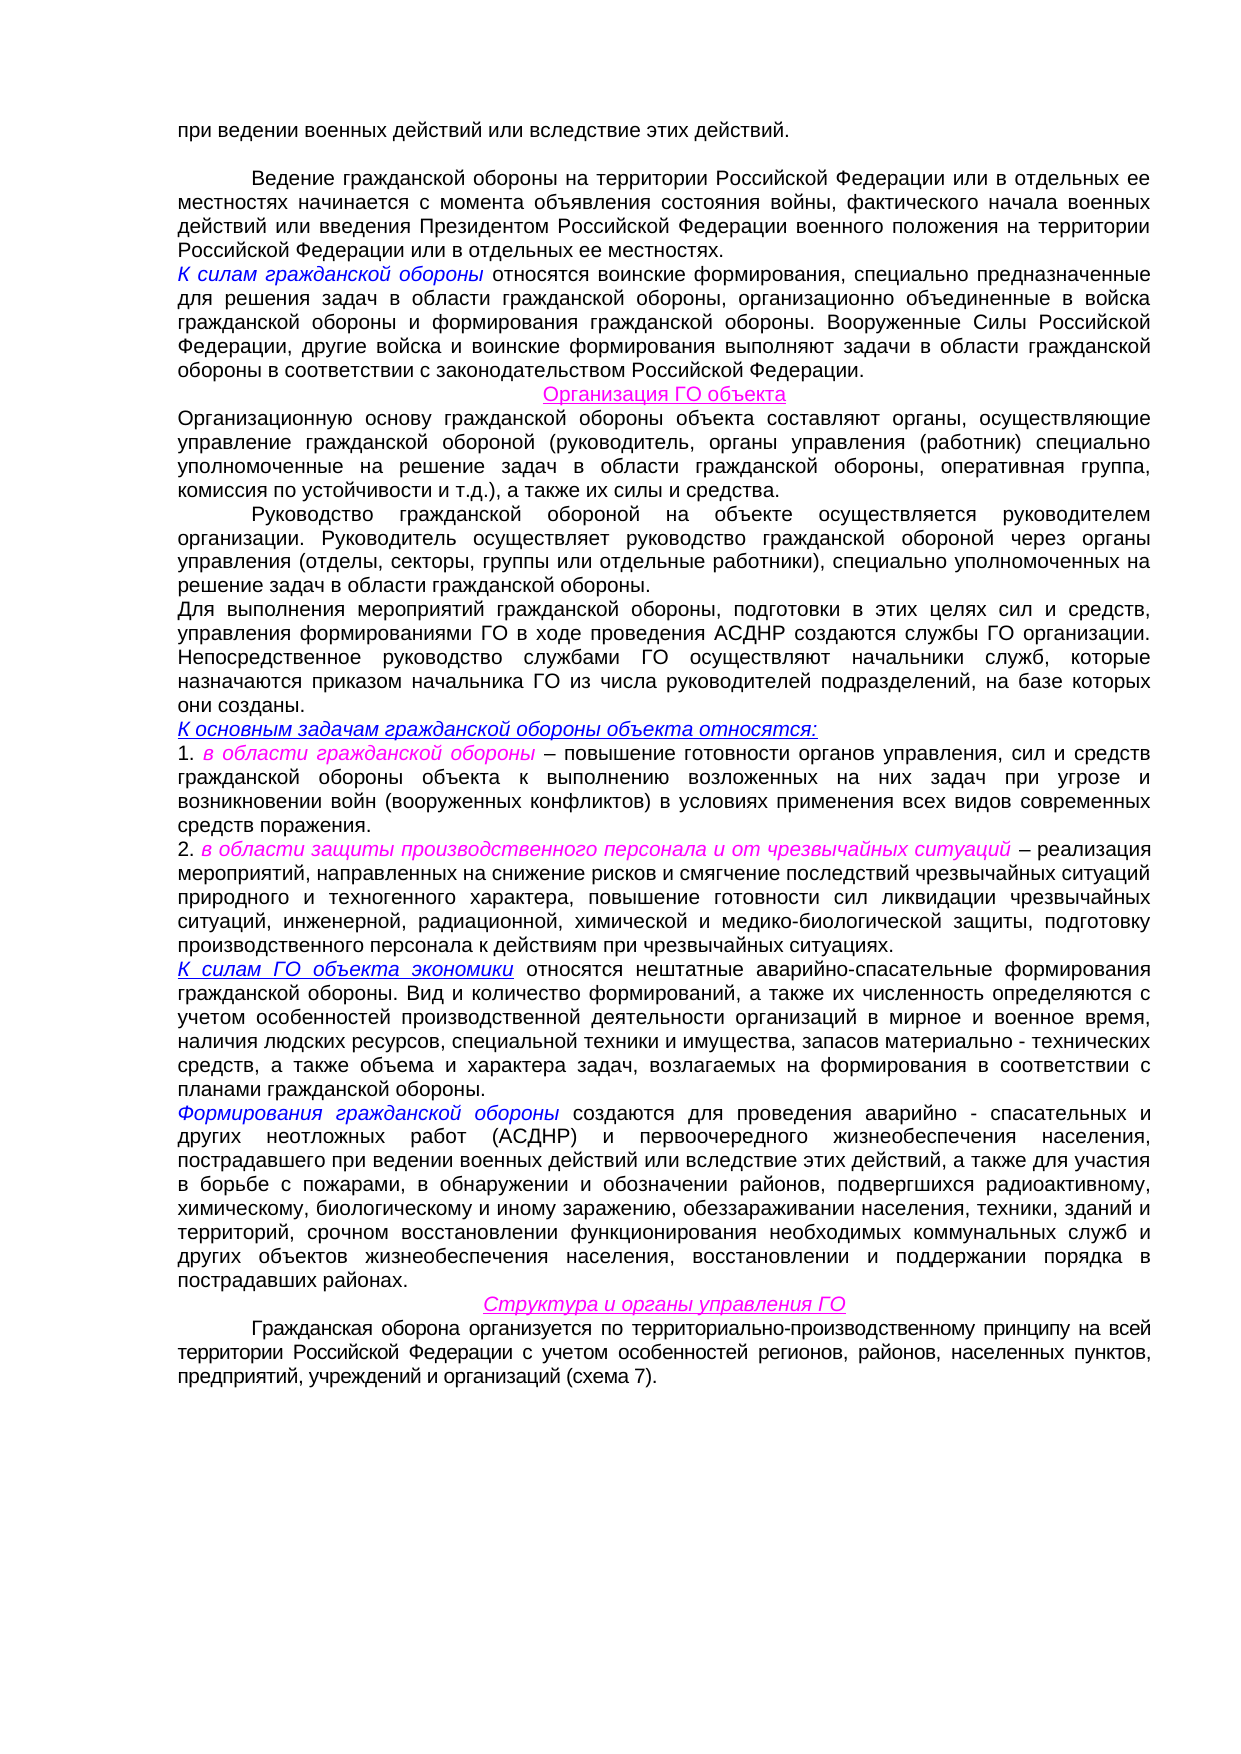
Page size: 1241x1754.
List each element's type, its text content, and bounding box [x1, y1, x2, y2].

text Гражданская оборона организуется по территориально-производственному принципу на всей территории Российской Федерации с учетом особенностей регионов, районов, населенных пунктов, предприятий, учреждений и организаций (схема 7). [177, 1316, 1152, 1388]
subtitle Структура и органы управления ГО [177, 1292, 1152, 1316]
text 1. в области гражданской обороны – повышение готовности органов управления, сил и средств гражданской обороны объекта к выполнению возложенных на них задач при угрозе и возникновении войн (вооруженных конфликтов) в условиях применения всех видов современных средств поражения. [177, 741, 1152, 837]
text Ведение гражданской обороны на территории Российской Федерации или в отдельных ее местностях начинается с момента объявления состояния войны, фактического начала военных действий или введения Президентом Российской Федерации военного положения на территории Российской Федерации или в отдельных ее местностях. [177, 166, 1152, 262]
subtitle Организация ГО объекта [177, 382, 1152, 406]
text Организационную основу гражданской обороны объекта составляют органы, осуществляющие управление гражданской обороной (руководитель, органы управления (работник) специально уполномоченные на решение задач в области гражданской обороны, оперативная группа, комиссия по устойчивости и т.д.), а также их силы и средства. [177, 406, 1152, 501]
text Для выполнения мероприятий гражданской обороны, подготовки в этих целях сил и средств, управления формированиями ГО в ходе проведения АСДНР создаются службы ГО организации. Непосредственное руководство службами ГО осуществляют начальники служб, которые назначаются приказом начальника ГО из числа руководителей подразделений, на базе которых они созданы. [177, 597, 1152, 717]
text 2. в области защиты производственного персонала и от чрезвычайных ситуаций – реализация мероприятий, направленных на снижение рисков и смягчение последствий чрезвычайных ситуаций природного и техногенного характера, повышение готовности сил ликвидации чрезвычайных ситуаций, инженерной, радиационной, химической и медико-биологической защиты, подготовку производственного персонала к действиям при чрезвычайных ситуациях. [177, 837, 1152, 957]
text К основным задачам гражданской обороны объекта относятся: [177, 717, 1152, 741]
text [177, 118, 1152, 142]
text К силам гражданской обороны относятся воинские формирования, специально предназначенные для решения задач в области гражданской обороны, организационно объединенные в войска гражданской обороны и формирования гражданской обороны. Вооруженные Силы Российской Федерации, другие войска и воинские формирования выполняют задачи в области гражданской обороны в соответствии с законодательством Российской Федерации. [177, 262, 1152, 382]
text Руководство гражданской обороной на объекте осуществляется руководителем организации. Руководитель осуществляет руководство гражданской обороной через органы управления (отделы, секторы, группы или отдельные работники), специально уполномоченных на решение задач в области гражданской обороны. [177, 501, 1152, 597]
text Формирования гражданской обороны создаются для проведения аварийно - спасательных и других неотложных работ (АСДНР) и первоочередного жизнеобеспечения населения, пострадавшего при ведении военных действий или вследствие этих действий, а также для участия в борьбе с пожарами, в обнаружении и обозначении районов, подвергшихся радиоактивному, химическому, биологическому и иному заражению, обеззараживании населения, техники, зданий и территорий, срочном восстановлении функционирования необходимых коммунальных служб и других объектов жизнеобеспечения населения, восстановлении и поддержании порядка в пострадавших районах. [177, 1100, 1152, 1292]
text К силам ГО объекта экономики относятся нештатные аварийно-спасательные формирования гражданской обороны. Вид и количество формирований, а также их численность определяются с учетом особенностей производственной деятельности организаций в мирное и военное время, наличия людских ресурсов, специальной техники и имущества, запасов материально - технических средств, а также объема и характера задач, возлагаемых на формирования в соответствии с планами гражданской обороны. [177, 957, 1152, 1100]
